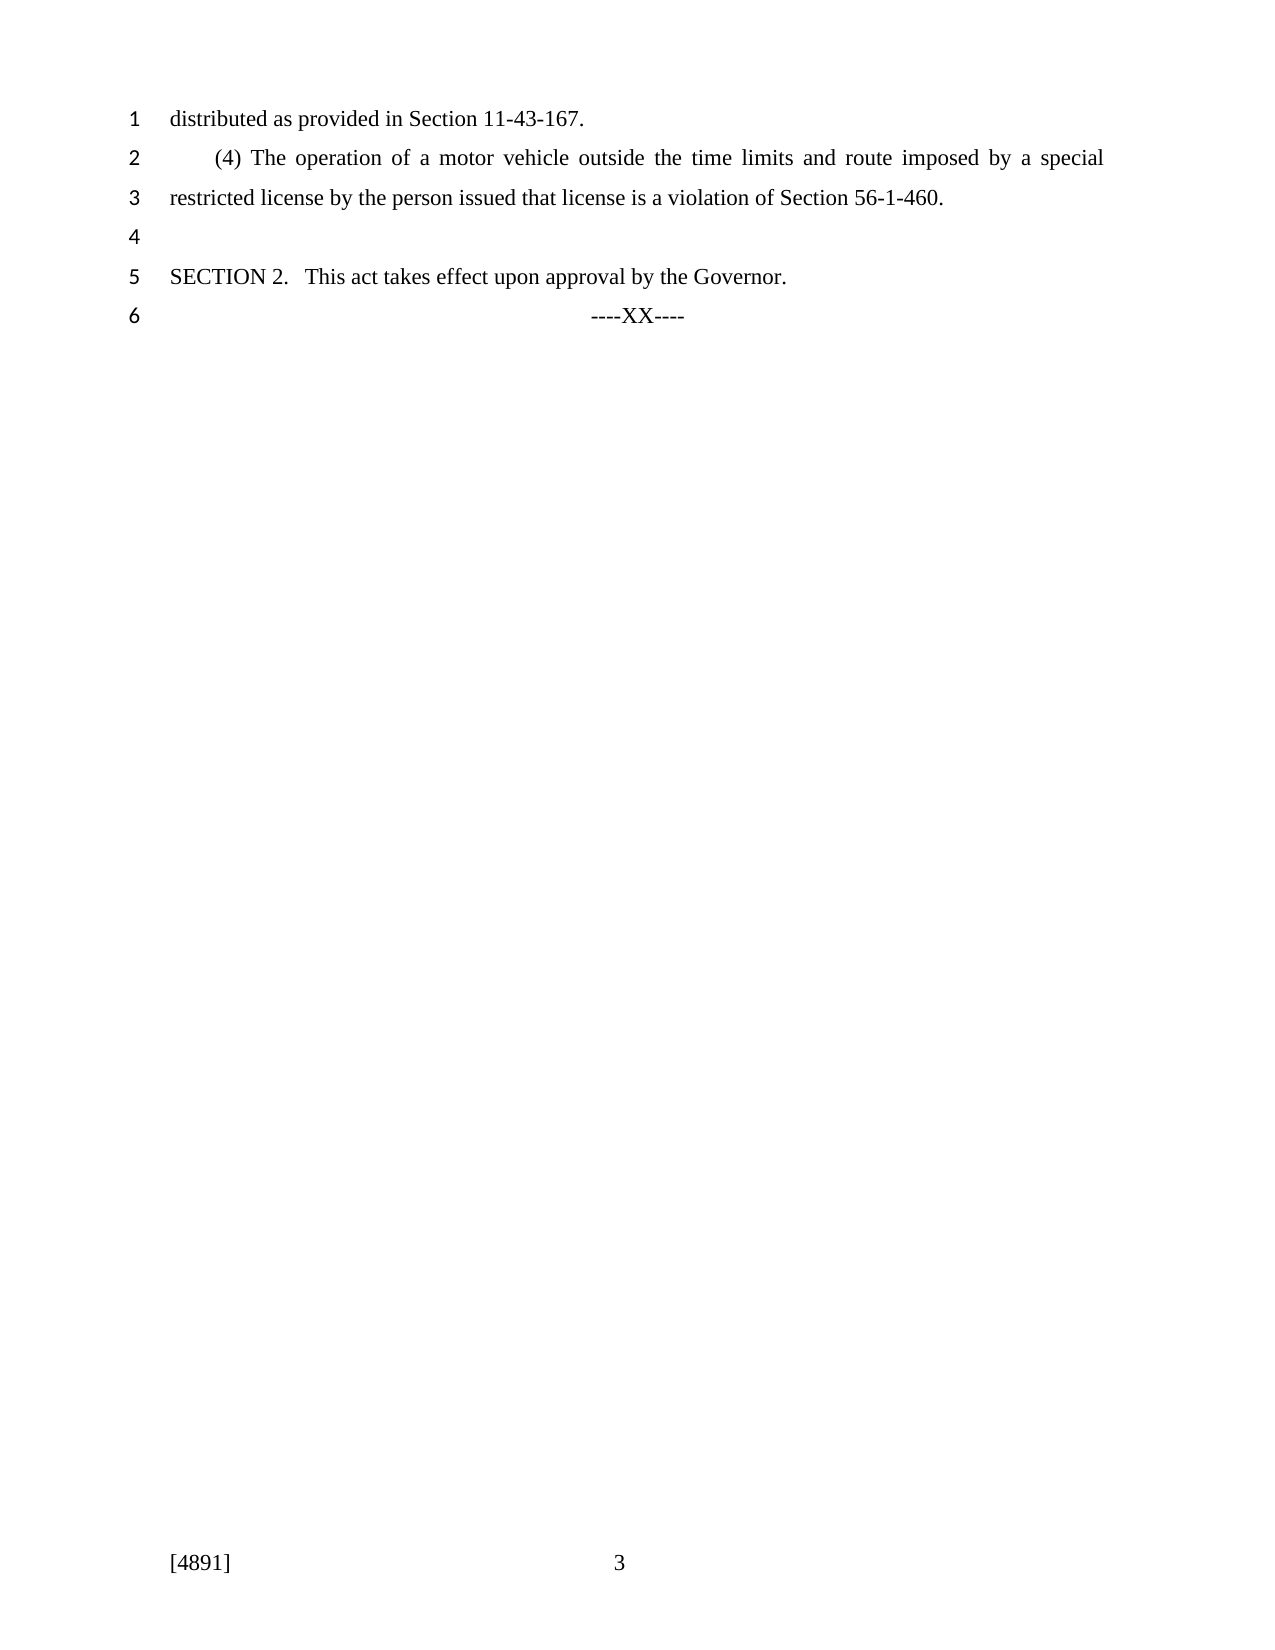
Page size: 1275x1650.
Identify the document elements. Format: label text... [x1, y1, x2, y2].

text SECTION 2. This act takes effect upon approval by the Governor. [169, 263, 1106, 289]
text (4) The operation of a motor vehicle outside the time limits and route imposed by a special restricted license by the person issued that license is a violation of Section 56-1-460. [169, 144, 1106, 210]
text ----XX---- [169, 302, 1106, 329]
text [169, 105, 1106, 131]
